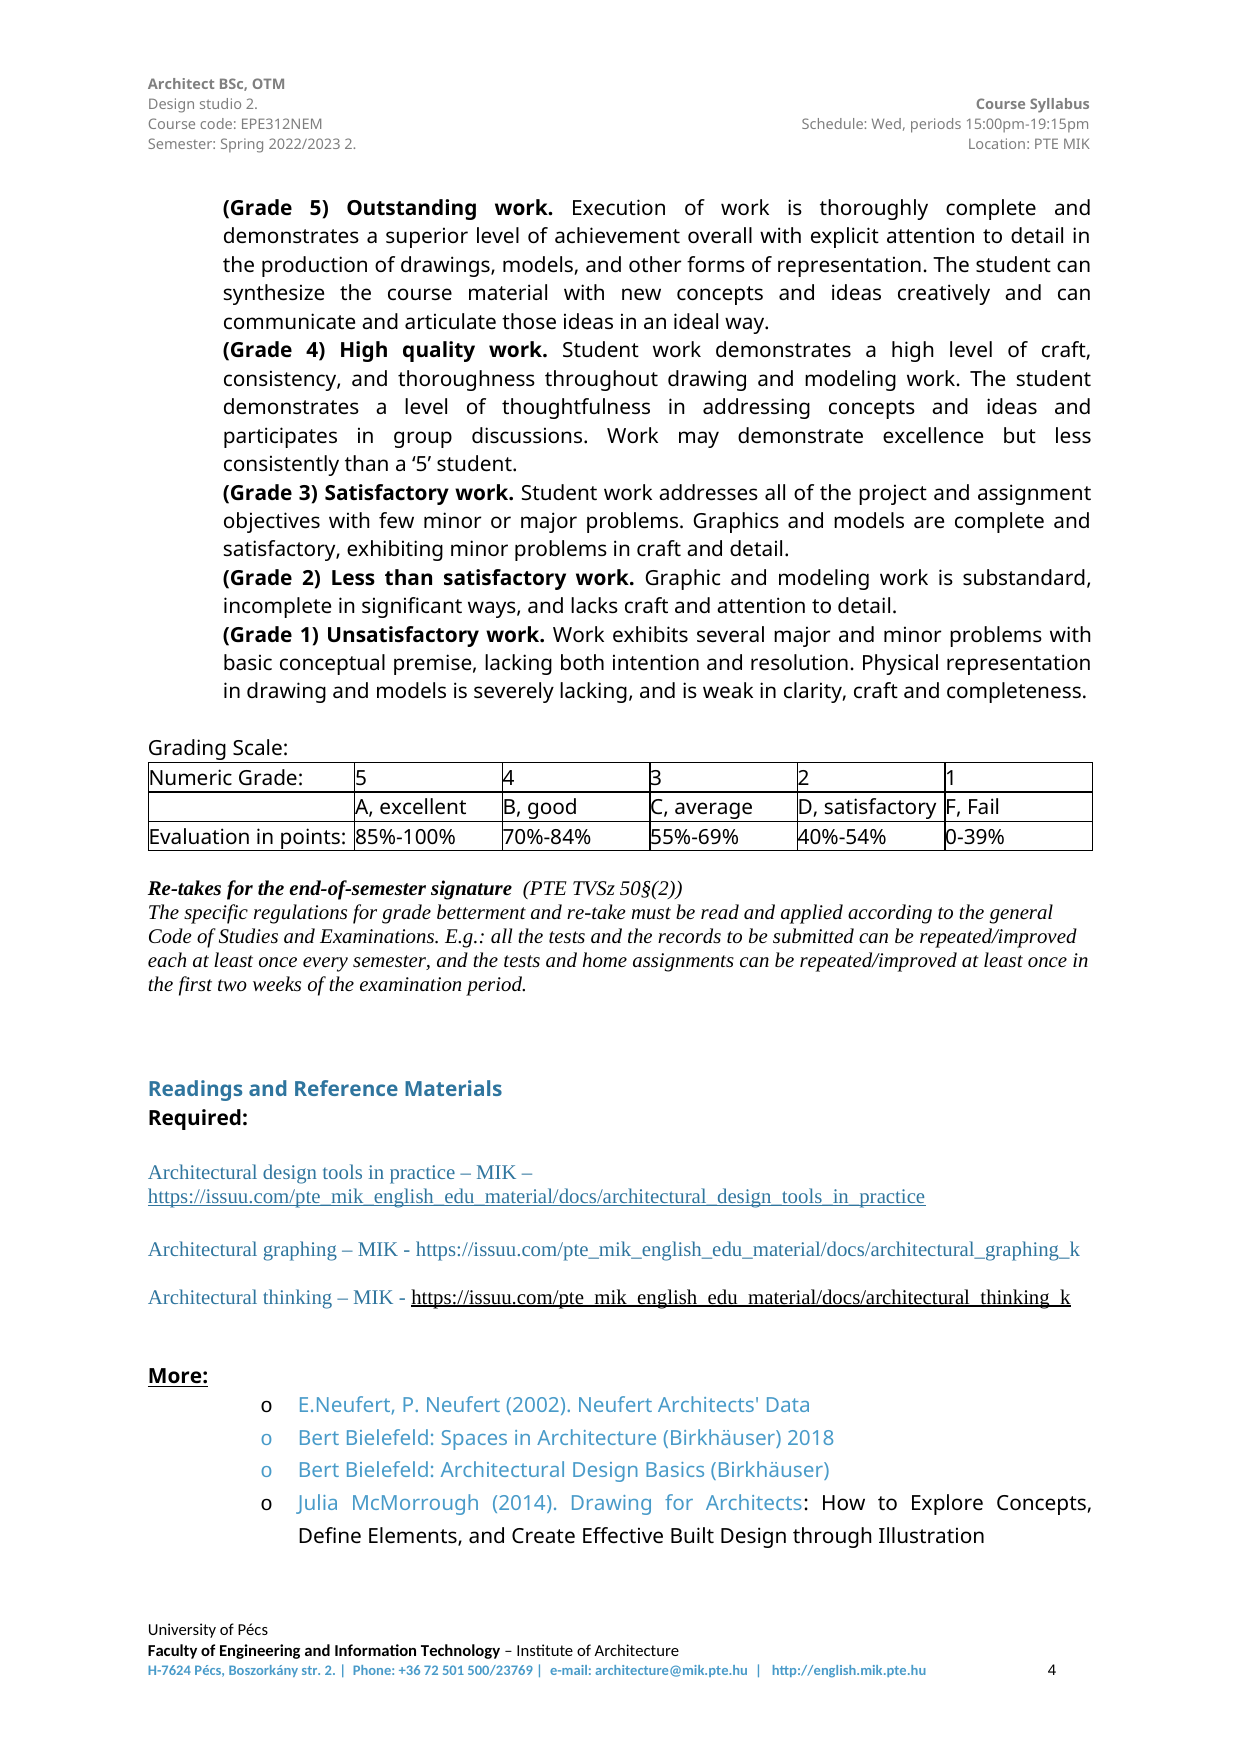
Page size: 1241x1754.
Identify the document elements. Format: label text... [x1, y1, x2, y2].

text The specific regulations for grade betterment and re-take must be read and applied according to the general Code of Studies and Examinations. E.g.: all the tests and the records to be submitted can be repeated/improved each at least once every semester, and the tests and home assignments can be repeated/improved at least once in the first two weeks of the examination period. [148, 899, 1092, 996]
text (Grade 2) Less than satisfactory work. Graphic and modeling work is substandard, incomplete in significant ways, and lacks craft and attention to detail. [223, 563, 1092, 620]
text (Grade 4) High quality work. Student work demonstrates a high level of craft, consistency, and thoroughness throughout drawing and modeling work. The student demonstrates a level of thoughtfulness in addressing concepts and ideas and participates in group discussions. Work may demonstrate excellence but less consistently than a ‘5’ student. [223, 335, 1092, 478]
table_cell F, Fail [946, 793, 1092, 821]
table_cell 40%-54% [798, 822, 944, 850]
subtitle Readings and Reference Materials [148, 1074, 1092, 1103]
table_header 1 [946, 763, 1092, 791]
table_cell [149, 793, 354, 821]
text (Grade 1) Unsatisfactory work. Work exhibits several major and minor problems with basic conceptual premise, lacking both intention and resolution. Physical representation in drawing and models is severely lacking, and is weak in clarity, craft and completeness. [223, 620, 1092, 705]
table_header 3 [651, 763, 797, 791]
table_header 4 [503, 763, 649, 791]
table_cell 70%-84% [503, 822, 649, 850]
table_header 5 [355, 763, 502, 791]
text Grading Scale: [148, 733, 1092, 762]
text Architectural graphing – MIK - https://issuu.com/pte_mik_english_edu_material/docs/architectural_graphing_k [148, 1237, 1092, 1261]
table_cell 85%-100% [355, 822, 502, 850]
list Bert Bielefeld: Spaces in Architecture (Birkhäuser) 2018 [260, 1423, 1092, 1451]
table_cell B, good [503, 793, 649, 821]
text Re-takes for the end-of-semester signature (PTE TVSz 50§(2)) [148, 876, 1092, 899]
table_cell C, average [651, 793, 797, 821]
table_header 2 [798, 763, 944, 791]
table_cell 0-39% [946, 822, 1092, 850]
list Julia McMorrough (2014). Drawing for Architects: How to Explore Concepts, Define Elements, and Create Effective Built Design through Illustration [260, 1488, 1092, 1549]
text More: [148, 1362, 1092, 1390]
table_cell Evaluation in points: [149, 822, 354, 850]
table_cell 55%-69% [651, 822, 797, 850]
table_cell D, satisfactory [798, 793, 944, 821]
list Bert Bielefeld: Architectural Design Basics (Birkhäuser) [260, 1456, 1092, 1484]
text Architectural thinking – MIK - https://issuu.com/pte_mik_english_edu_material/docs/architectural_thinking_k [148, 1285, 1092, 1309]
list E.Neufert, P. Neufert (2002). Neufert Architects' Data [260, 1390, 1092, 1418]
subtitle Architectural design tools in practice – MIK – https://issuu.com/pte_mik_english_edu_material/docs/architectural_design_tools_in_practice [148, 1160, 1092, 1208]
text Required: [148, 1103, 1092, 1131]
table_cell A, excellent [355, 793, 502, 821]
table_header Numeric Grade: [149, 763, 354, 791]
text (Grade 5) Outstanding work. Execution of work is thoroughly complete and demonstrates a superior level of achievement overall with explicit attention to detail in the production of drawings, models, and other forms of representation. The student can synthesize the course material with new concepts and ideas creatively and can communicate and articulate those ideas in an ideal way. [223, 193, 1092, 335]
text (Grade 3) Satisfactory work. Student work addresses all of the project and assignment objectives with few minor or major problems. Graphics and models are complete and satisfactory, exhibiting minor problems in craft and detail. [223, 478, 1092, 563]
